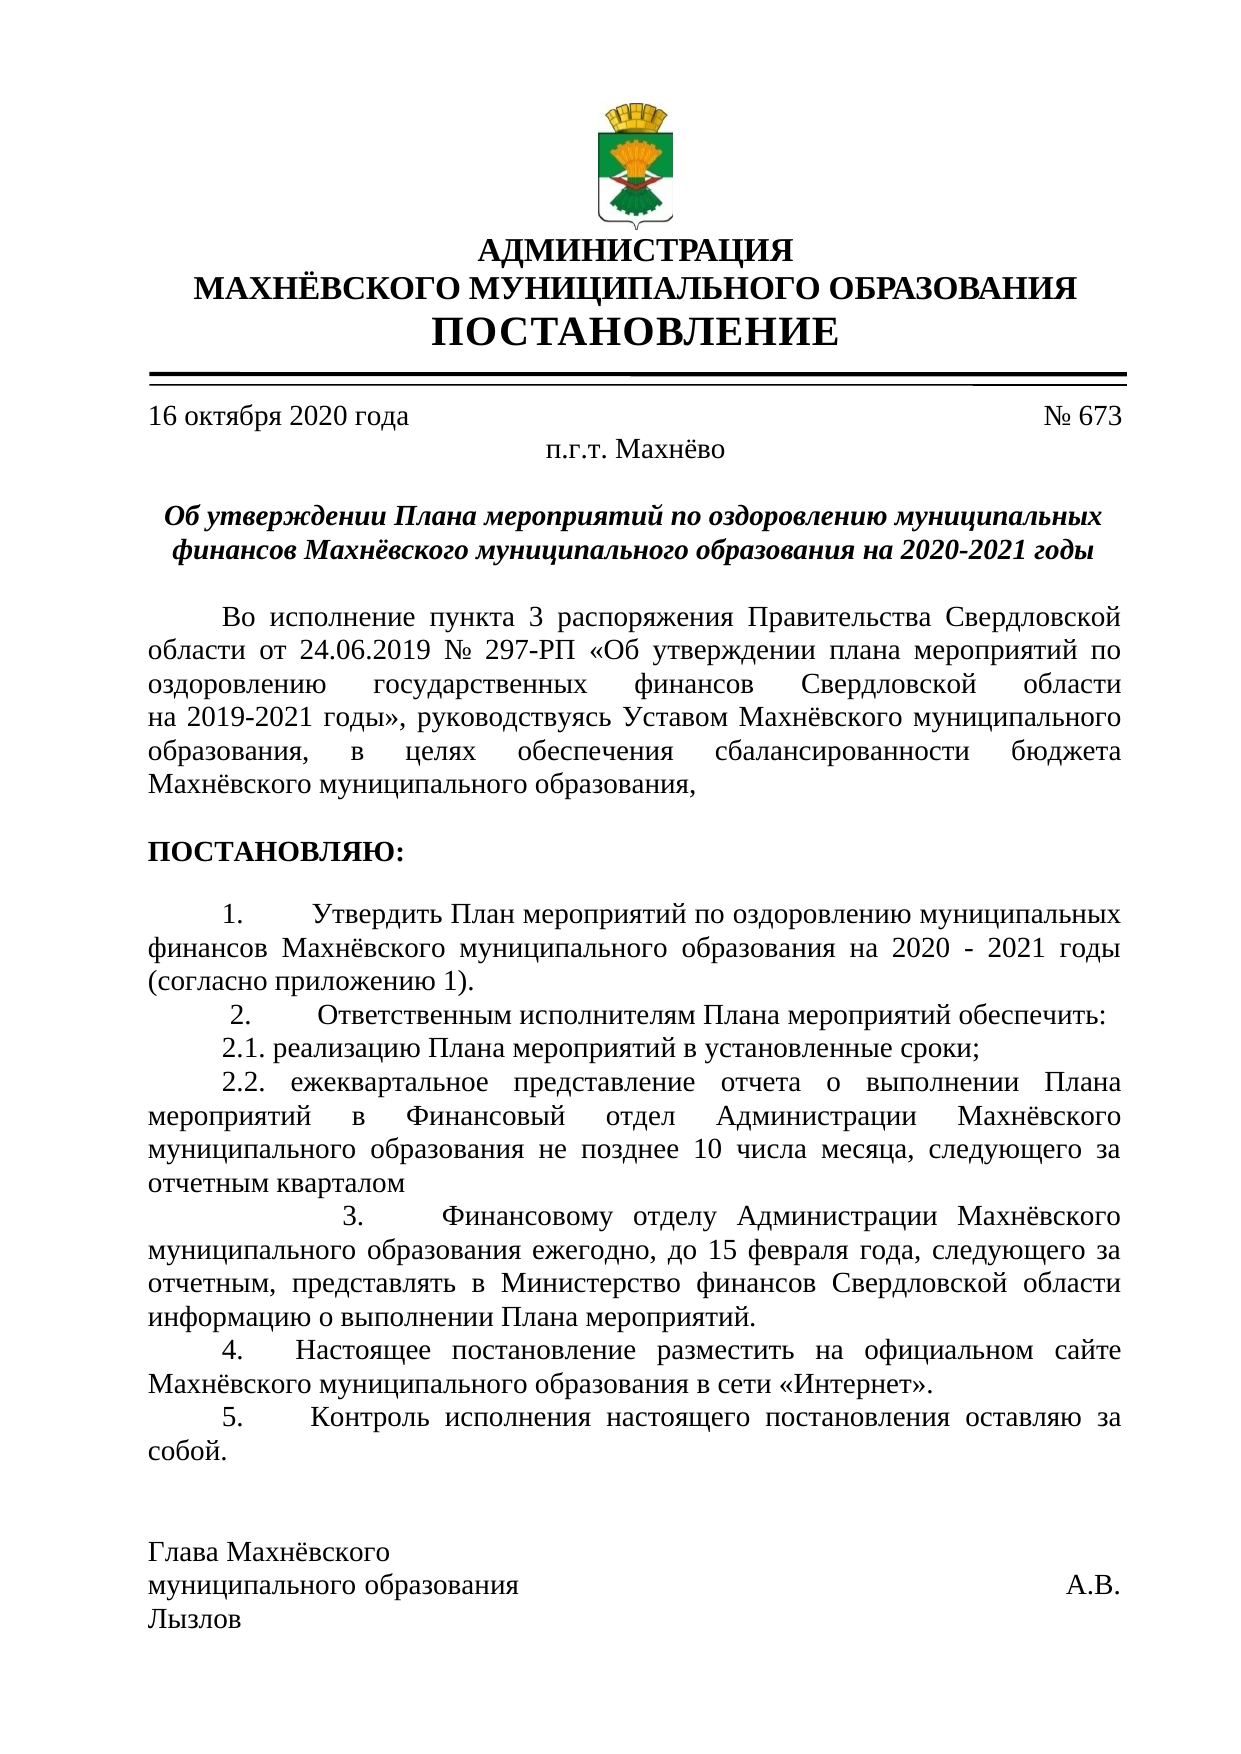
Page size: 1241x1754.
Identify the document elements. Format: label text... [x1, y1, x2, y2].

text 2.1. реализацию Плана мероприятий в установленные сроки; [148, 1031, 1122, 1064]
list Контроль исполнения настоящего постановления оставляю за собой. [148, 1399, 1122, 1467]
text 2.2. ежеквартальное представление отчета о выполнении Плана мероприятий в Финансовый отдел Администрации Махнёвского муниципального образования не позднее 10 числа месяца, следующего за отчетным кварталом [148, 1064, 1122, 1198]
text ПОСТАНОВЛЯЮ: [148, 834, 1123, 867]
picture [598, 103, 673, 230]
list Настоящее постановление разместить на официальном сайте Махнёвского муниципального образования в сети «Интернет». [148, 1332, 1122, 1399]
text ПОСТАНОВЛЕНИЕ [148, 307, 1123, 354]
text Во исполнение пункта 3 распоряжения Правительства Свердловской области от 24.06.2019 № 297-РП «Об утверждении плана мероприятий по оздоровлению государственных финансов Свердловской области на 2019-2021 годы», руководствуясь Уставом Махнёвского муниципального образования, в целях обеспечения сбалансированности бюджета Махнёвского муниципального образования, [148, 599, 1122, 800]
list Ответственным исполнителям Плана мероприятий обеспечить: [223, 997, 1122, 1031]
text 3. Финансовому отделу Администрации Махнёвского муниципального образования ежегодно, до 15 февраля года, следующего за отчетным, представлять в Министерство финансов Свердловской области информацию о выполнении Плана мероприятий. [148, 1198, 1122, 1332]
text 16 октября 2020 года № 673 [148, 398, 1123, 431]
list Утвердить План мероприятий по оздоровлению муниципальных финансов Махнёвского муниципального образования на 2020 - 2021 годы (согласно приложению 1). [148, 896, 1122, 997]
text АДМИНИСТРАЦИЯ [148, 230, 1123, 268]
text Глава Махнёвского [148, 1534, 1123, 1567]
text п.г.т. Махнёво [148, 431, 1123, 465]
text муниципального образования А.В. Лызлов [148, 1567, 1123, 1634]
text МАХНЁВСКОГО МУНИЦИПАЛЬНОГО ОБРАЗОВАНИЯ [148, 268, 1123, 307]
text Об утверждении Плана мероприятий по оздоровлению муниципальных финансов Махнёвского муниципального образования на 2020-2021 годы [148, 498, 1122, 565]
